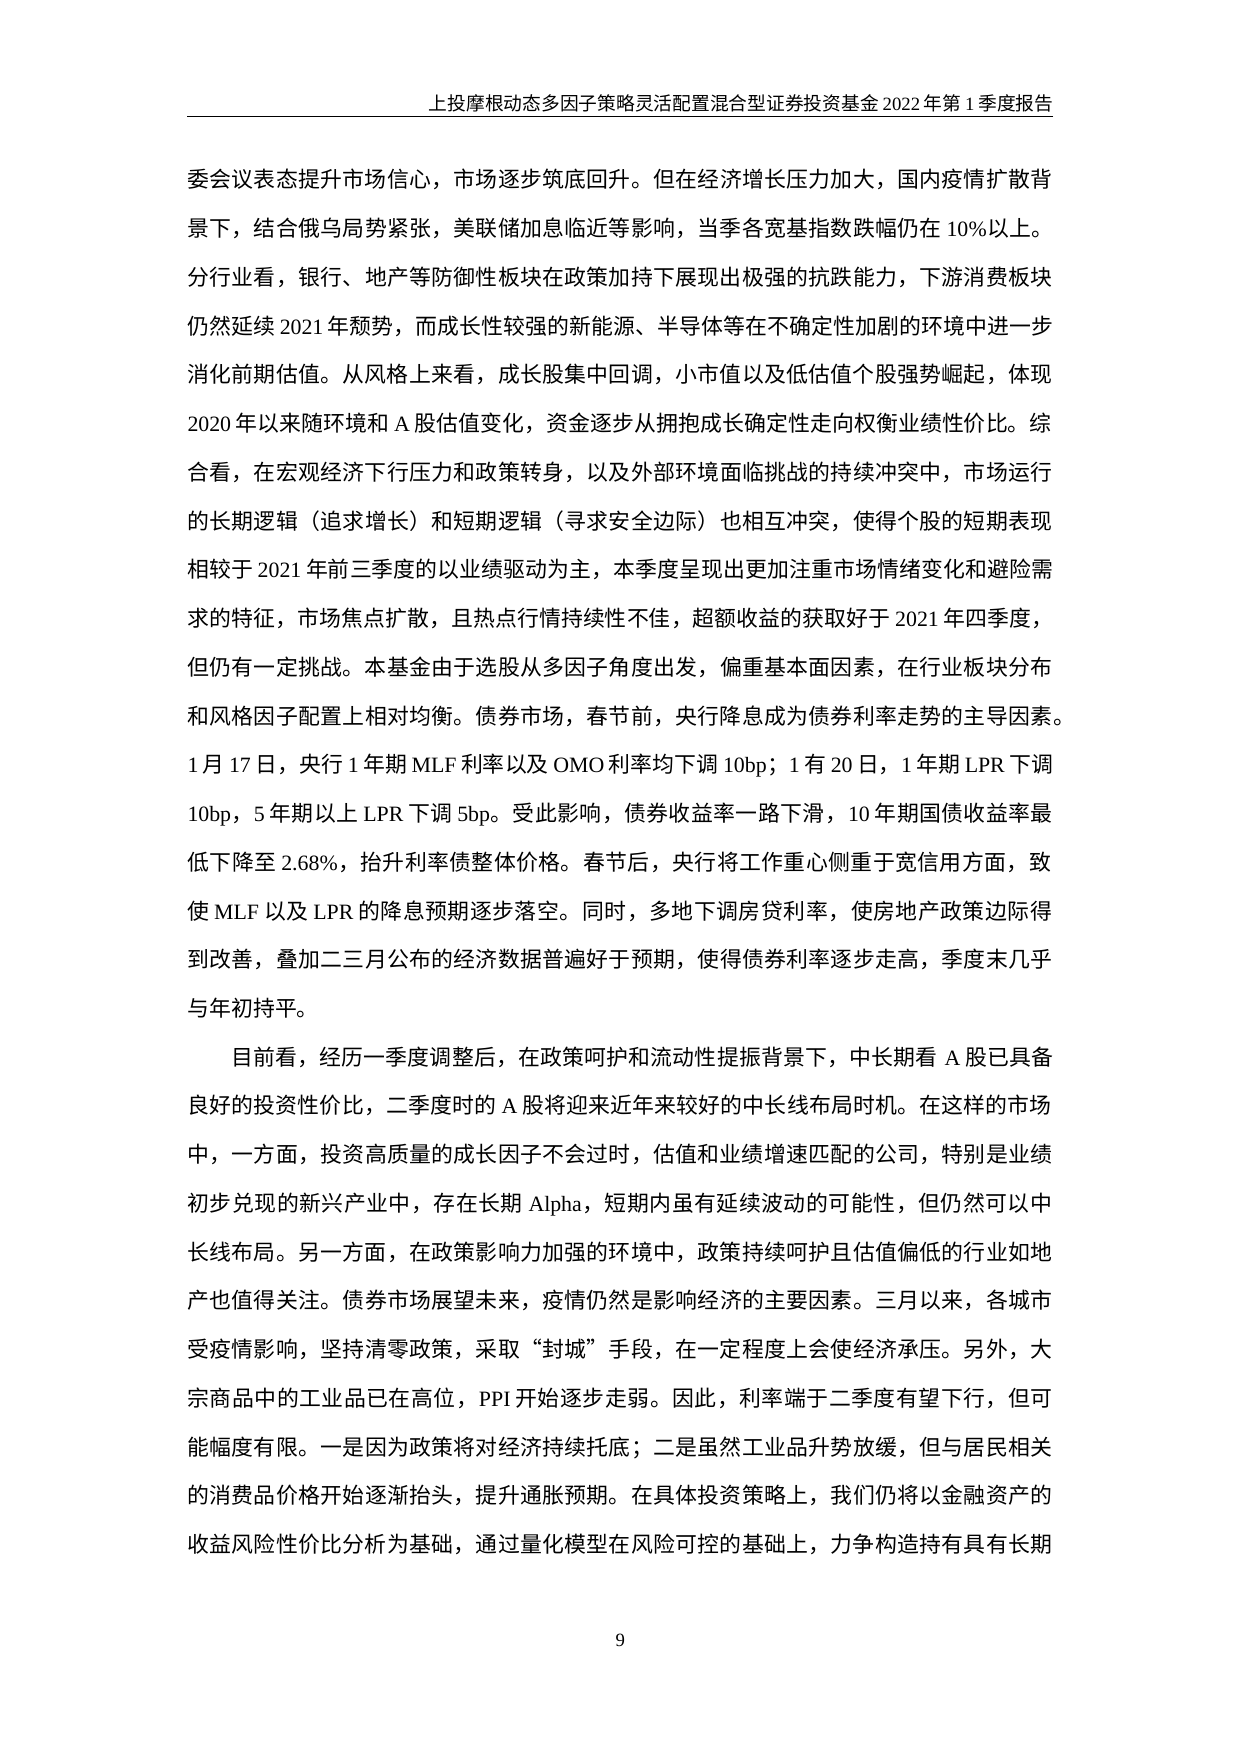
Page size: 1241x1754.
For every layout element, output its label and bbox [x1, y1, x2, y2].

text [187, 1039, 1053, 1559]
text [187, 162, 1053, 1023]
